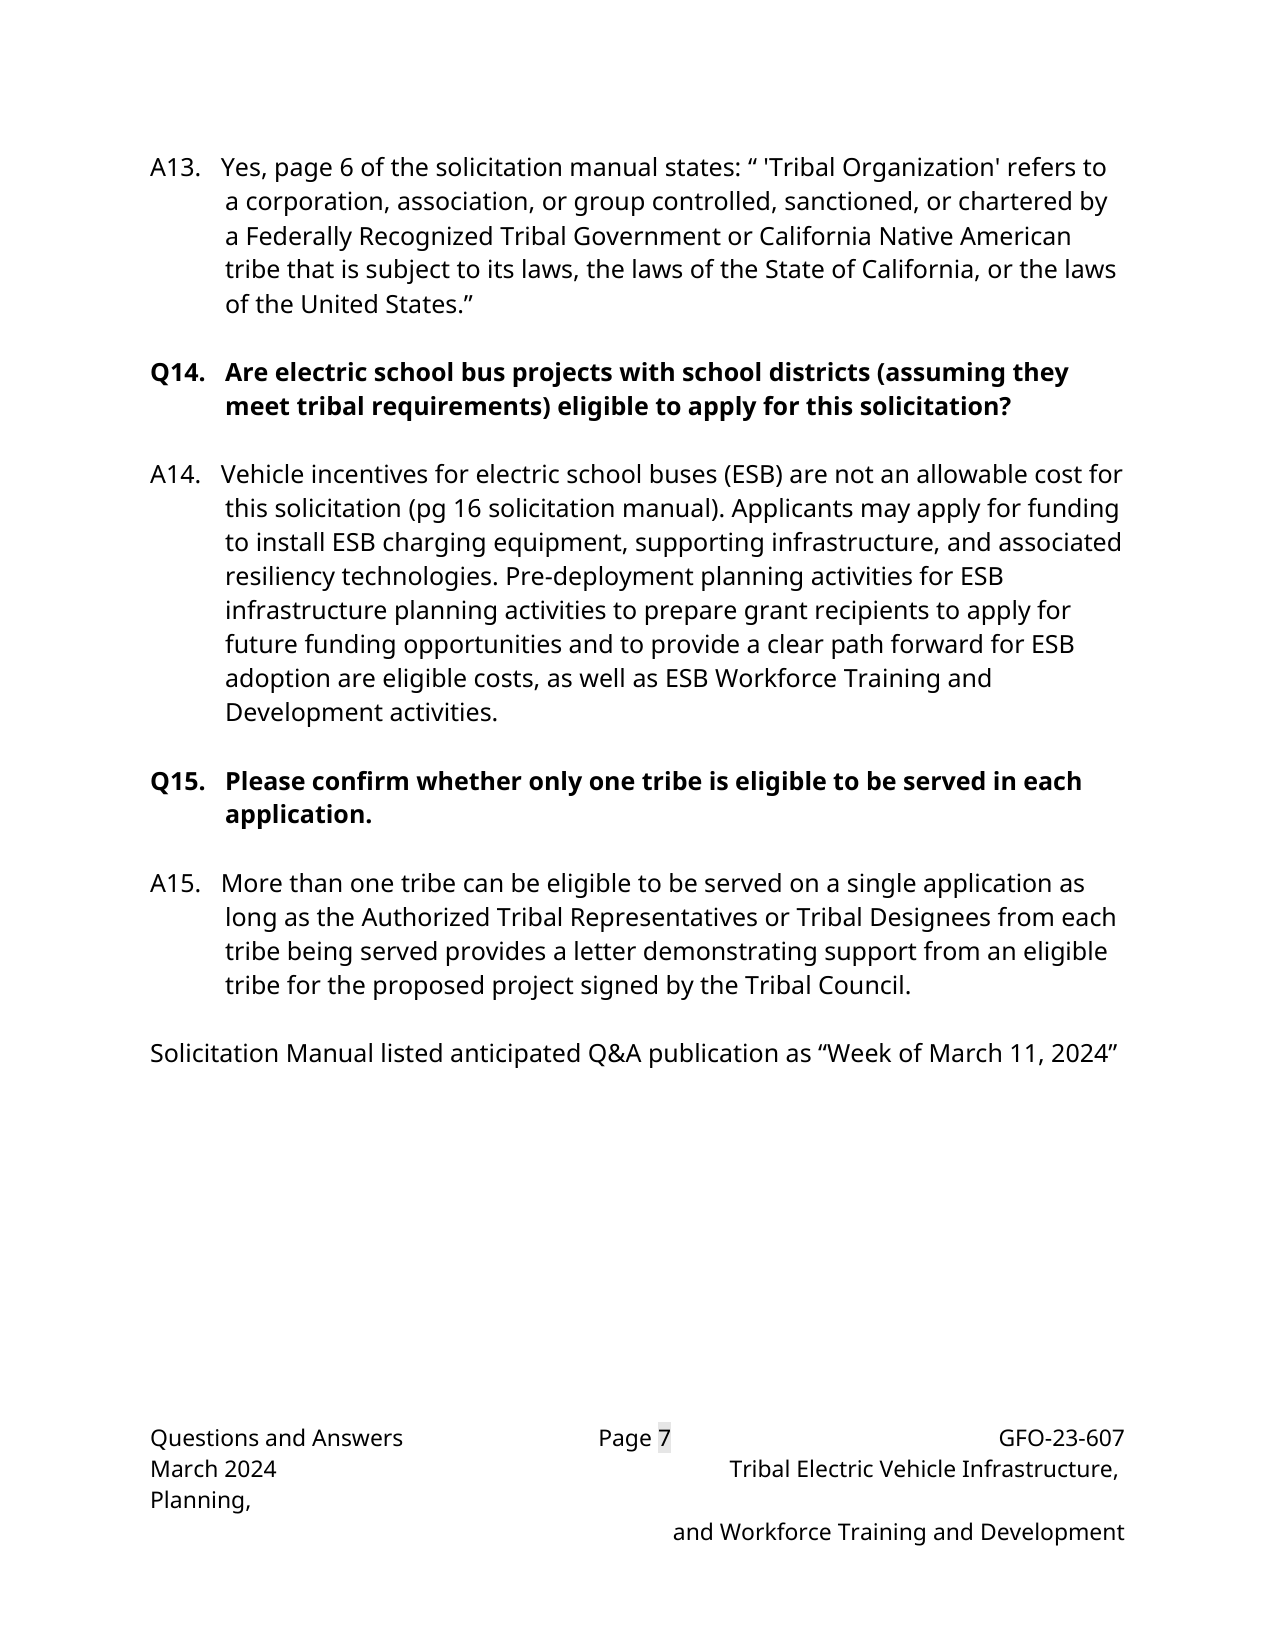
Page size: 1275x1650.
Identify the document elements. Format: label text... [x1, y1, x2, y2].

text Q14. Are electric school bus projects with school districts (assuming they meet tribal requirements) eligible to apply for this solicitation? [150, 354, 1125, 422]
text A14. Vehicle incentives for electric school buses (ESB) are not an allowable cost for this solicitation (pg 16 solicitation manual). Applicants may apply for funding to install ESB charging equipment, supporting infrastructure, and associated resiliency technologies. Pre-deployment planning activities for ESB infrastructure planning activities to prepare grant recipients to apply for future funding opportunities and to provide a clear path forward for ESB adoption are eligible costs, as well as ESB Workforce Training and Development activities. [150, 457, 1125, 729]
text A15. More than one tribe can be eligible to be served on a single application as long as the Authorized Tribal Representatives or Tribal Designees from each tribe being served provides a letter demonstrating support from an eligible tribe for the proposed project signed by the Tribal Council. [150, 865, 1125, 1002]
text Solicitation Manual listed anticipated Q&A publication as “Week of March 11, 2024” [150, 1036, 1125, 1070]
text Q15. Please confirm whether only one tribe is eligible to be served in each application. [150, 763, 1125, 831]
text A13. Yes, page 6 of the solicitation manual states: “ 'Tribal Organization' refers to a corporation, association, or group controlled, sanctioned, or chartered by a Federally Recognized Tribal Government or California Native American tribe that is subject to its laws, the laws of the State of California, or the laws of the United States.” [150, 150, 1125, 320]
